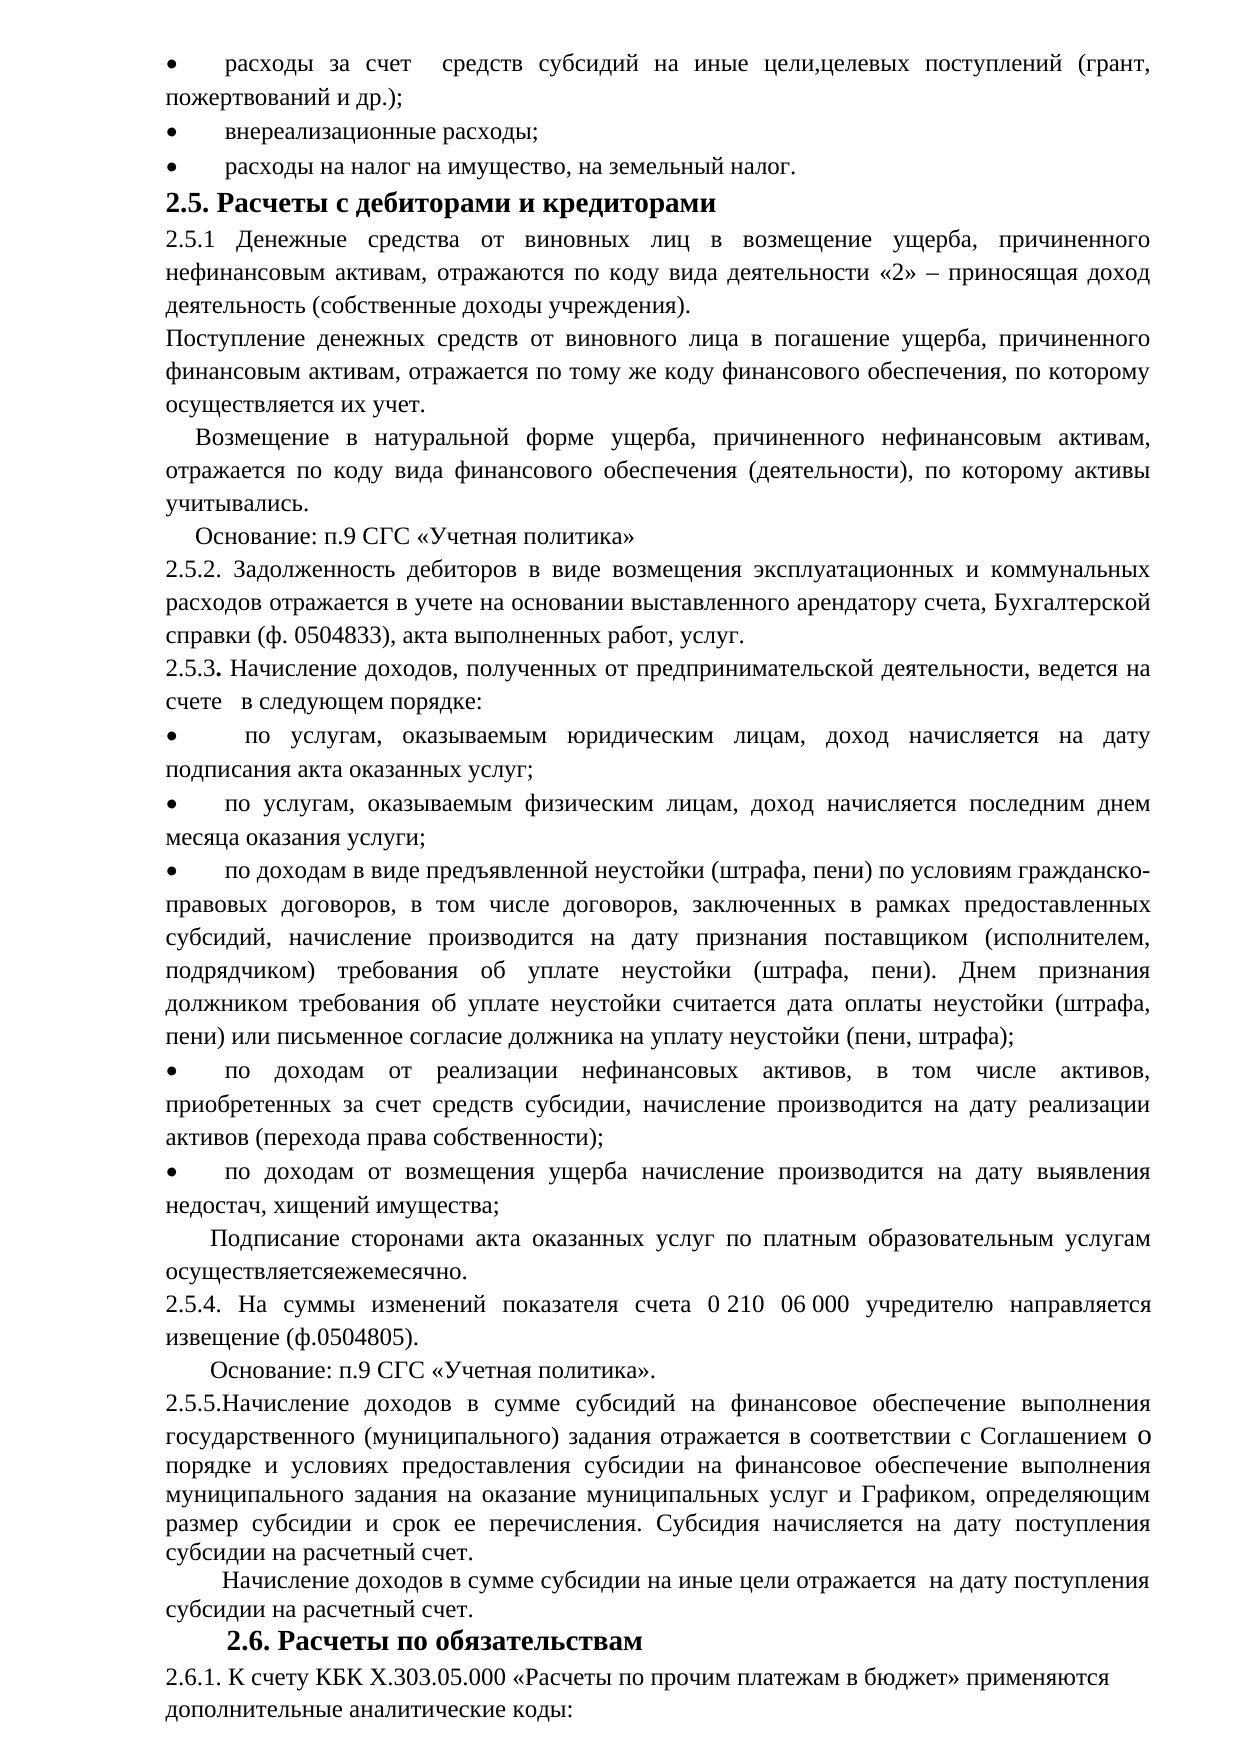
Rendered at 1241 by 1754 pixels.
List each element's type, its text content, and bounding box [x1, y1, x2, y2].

list по услугам, оказываемым физическим лицам, доход начисляется последним днем месяца оказания услуги; [165, 787, 1152, 850]
list по доходам от возмещения ущерба начисление производится на дату выявления недостач, хищений имущества; [165, 1155, 1152, 1219]
text Подписание сторонами акта оказанных услуг по платным образовательным услугам осуществляетсяежемесячно. [165, 1223, 1152, 1285]
list по доходам в виде предъявленной неустойки (штрафа, пени) по условиям гражданско-правовых договоров, в том числе договоров, заключенных в рамках предоставленных субсидий, начисление производится на дату признания поставщиком (исполнителем, подрядчиком) требования об уплате неустойки (штрафа, пени). Днем признания должником требования об уплате неустойки считается дата оплаты неустойки (штрафа, пени) или письменное согласие должника на уплату неустойки (пени, штрафа); [165, 854, 1152, 1050]
text Основание: п.9 СГС «Учетная политика». [165, 1355, 1152, 1384]
text Возмещение в натуральной форме ущерба, причиненного нефинансовым активам, отражается по коду вида финансового обеспечения (деятельности), по которому активы учитывались. [165, 422, 1152, 517]
list внереализационные расходы; [165, 115, 1152, 146]
list по услугам, оказываемым юридическим лицам, доход начисляется на дату подписания акта оказанных услуг; [165, 719, 1152, 782]
list расходы на налог на имущество, на земельный налог. [165, 150, 1152, 181]
list по доходам от реализации нефинансовых активов, в том числе активов, приобретенных за счет средств субсидии, начисление производится на дату реализации активов (перехода права собственности); [165, 1054, 1152, 1151]
text 2.5.3. Начисление доходов, полученных от предпринимательской деятельности, ведется на счете в следующем порядке: [165, 653, 1152, 715]
text Начисление доходов в сумме субсидии на иные цели отражается на дату поступления субсидии на расчетный счет. [165, 1566, 1152, 1623]
text 2.5. Расчеты с дебиторами и кредиторами [165, 185, 1152, 219]
list 2.6. Расчеты по обязательствам [226, 1623, 1152, 1657]
text Основание: п.9 СГС «Учетная политика» [165, 521, 1152, 549]
text Поступление денежных средств от виновного лица в погашение ущерба, причиненного финансовым активам, отражается по тому же коду финансового обеспечения, по которому осуществляется их учет. [165, 323, 1152, 417]
text 2.5.5.Начисление доходов в сумме субсидий на финансовое обеспечение выполнения государственного (муниципального) задания отражается в соответствии с Соглашением о порядке и условиях предоставления субсидии на финансовое обеспечение выполнения муниципального задания на оказание муниципальных услуг и Графиком, определяющим размер субсидии и срок ее перечисления. Субсидия начисляется на дату поступления субсидии на расчетный счет. [165, 1388, 1152, 1566]
text 2.5.1 Денежные средства от виновных лиц в возмещение ущерба, причиненного нефинансовым активам, отражаются по коду вида деятельности «2» – приносящая доход деятельность (собственные доходы учреждения). [165, 224, 1152, 318]
text 2.5.2. Задолженность дебиторов в виде возмещения эксплуатационных и коммунальных расходов отражается в учете на основании выставленного арендатору счета, Бухгалтерской справки (ф. 0504833), акта выполненных работ, услуг. [165, 554, 1152, 649]
list расходы за счет средств субсидий на иные цели,целевых поступлений (грант, пожертвований и др.); [165, 47, 1152, 111]
text 2.5.4. На суммы изменений показателя счета 0 210 06 000 учредителю направляется извещение (ф.0504805). [165, 1289, 1152, 1351]
list 2.6.1. К счету КБК Х.303.05.000 «Расчеты по прочим платежам в бюджет» применяются дополнительные аналитические коды: [165, 1662, 1152, 1723]
